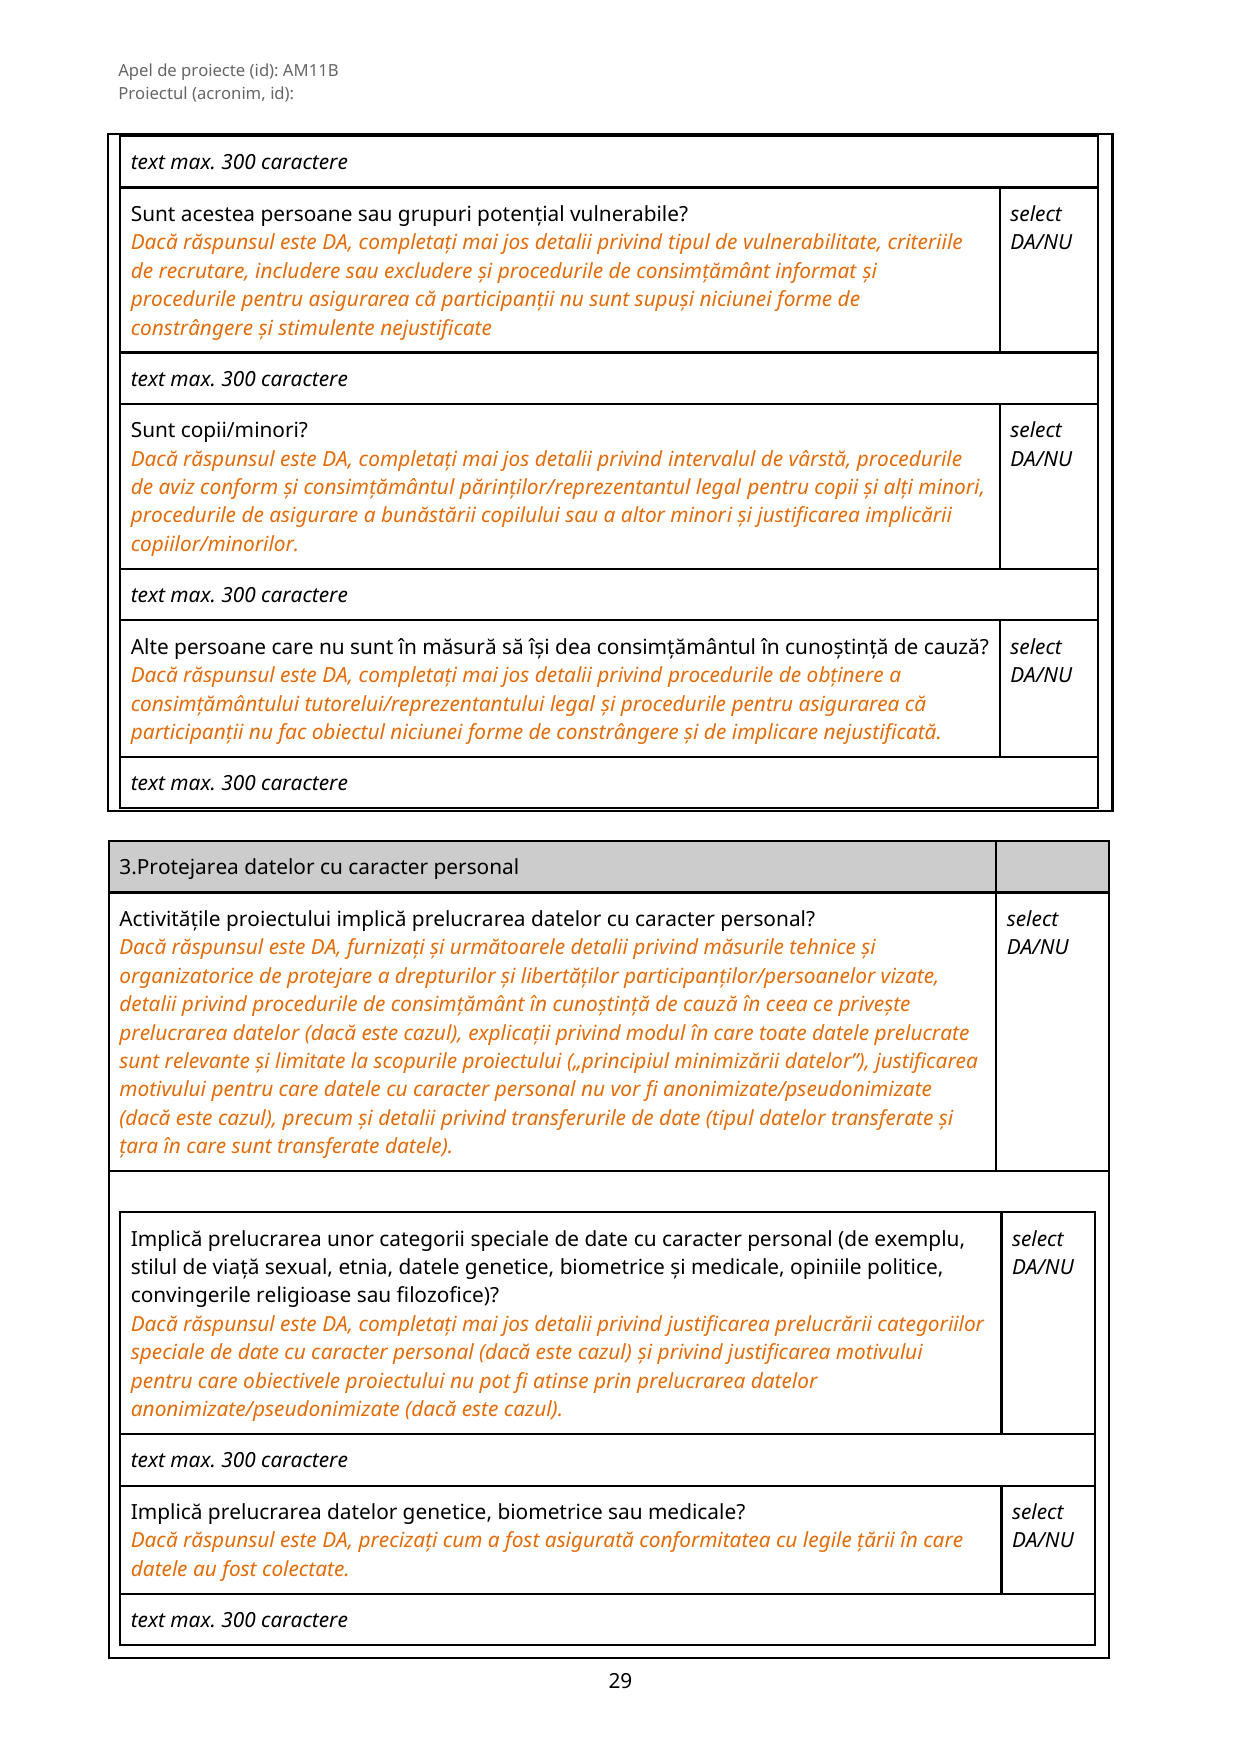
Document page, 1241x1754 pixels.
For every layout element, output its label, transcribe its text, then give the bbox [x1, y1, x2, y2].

table_header 3.Protejarea datelor cu caracter personal [110, 842, 995, 891]
table_cell Activitățile proiectului implică prelucrarea datelor cu caracter personal? Dacă răspunsul este DA, furnizați și următoarele detalii privind măsurile tehnice și organizatorice de protejare a drepturilor și libertăților participanților/persoanelor vizate, detalii privind procedurile de consimțământ în cunoștință de cauză în ceea ce privește prelucrarea datelor (dacă este cazul), explicații privind modul în care toate datele prelucrate sunt relevante și limitate la scopurile proiectului („principiul minimizării datelor”), justificarea motivului pentru care datele cu caracter personal nu vor fi anonimizate/pseudonimizate (dacă este cazul), precum și detalii privind transferurile de date (tipul datelor transferate și țara în care sunt transferate datele). [110, 894, 995, 1170]
table_cell select DA/NU [997, 894, 1108, 1170]
table_header [997, 842, 1108, 891]
table_cell [1001, 621, 1097, 756]
table_cell [121, 405, 999, 568]
table_cell [121, 189, 999, 351]
table_cell [109, 135, 119, 809]
table_cell [1001, 405, 1097, 568]
table_cell [121, 621, 999, 756]
table_cell [121, 137, 1097, 186]
table_cell [121, 758, 1097, 807]
table_cell [1001, 189, 1097, 351]
table_cell [1099, 135, 1111, 809]
table_cell [121, 354, 1097, 403]
table_cell [110, 1172, 1108, 1657]
table_cell [121, 570, 1097, 619]
